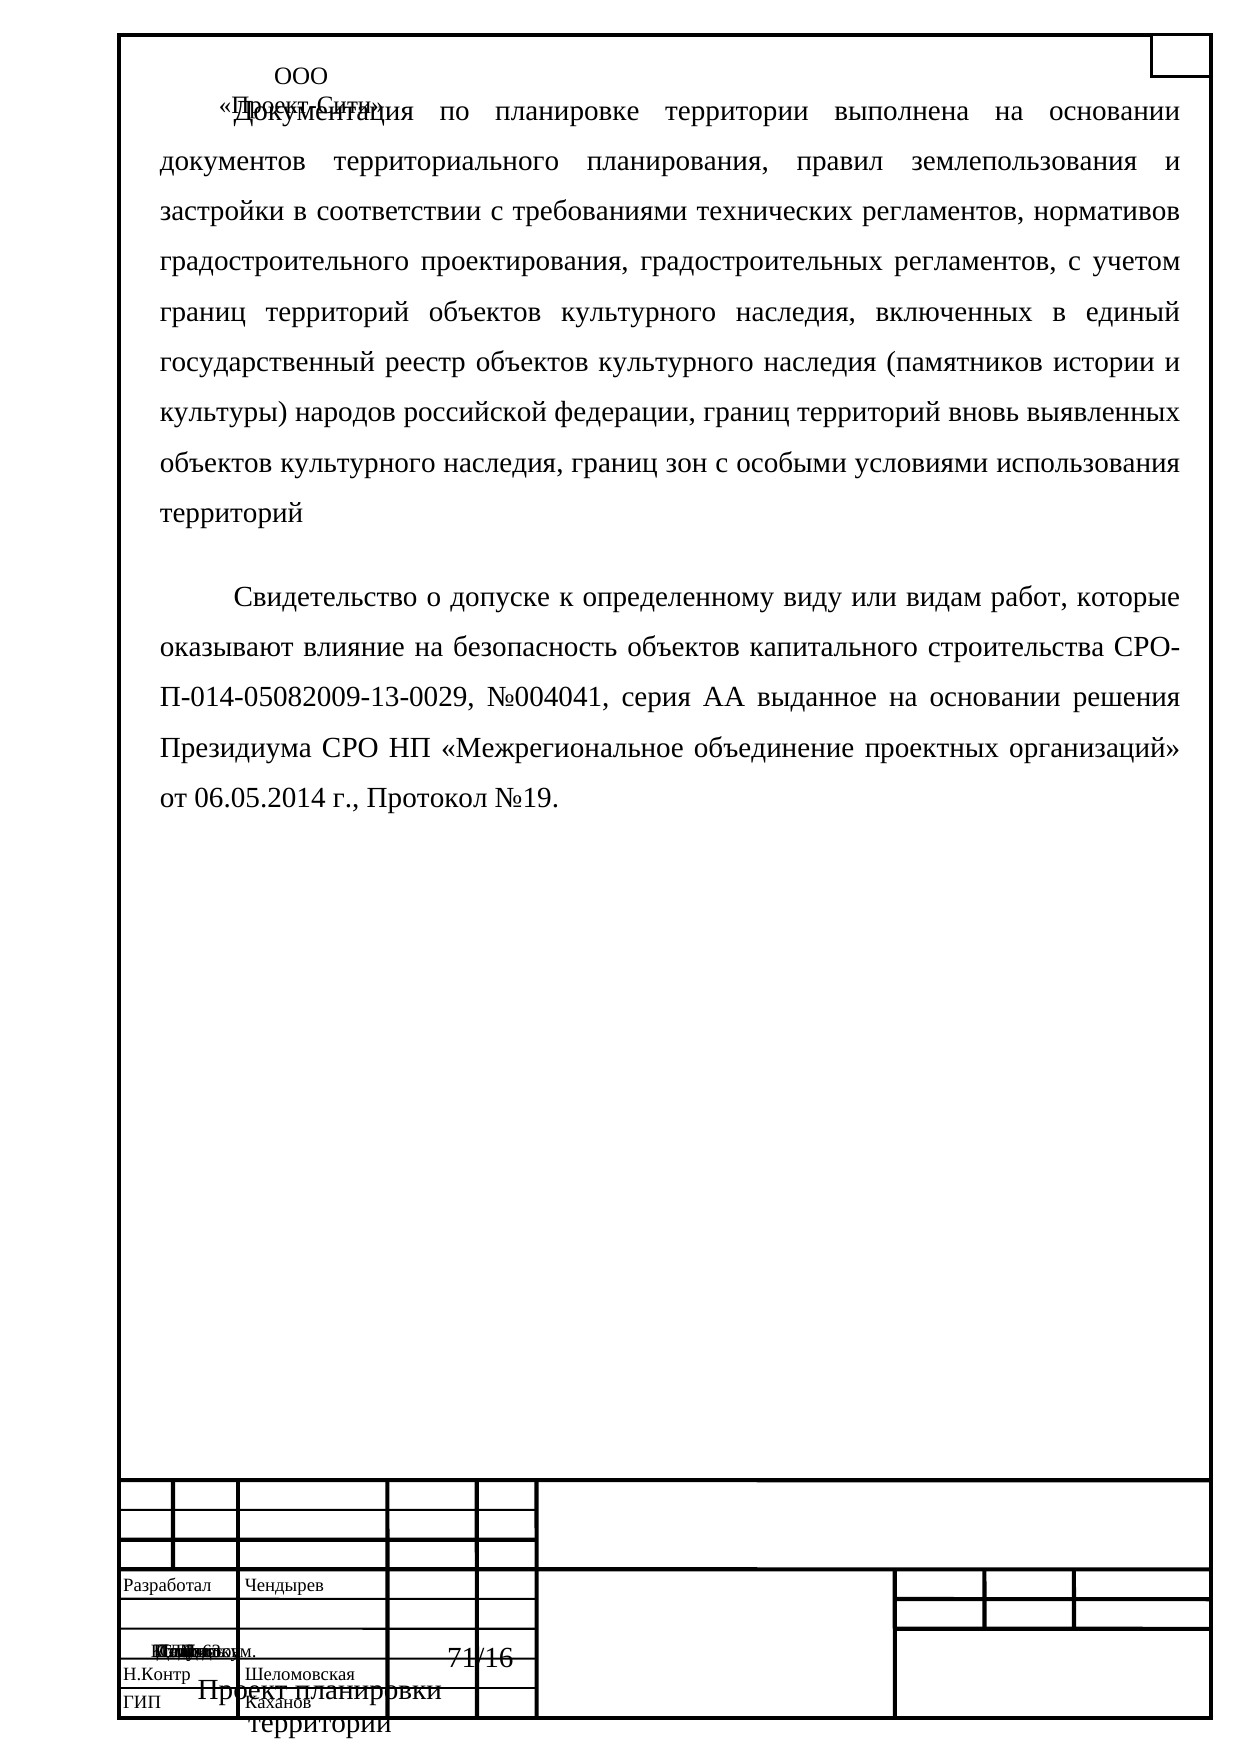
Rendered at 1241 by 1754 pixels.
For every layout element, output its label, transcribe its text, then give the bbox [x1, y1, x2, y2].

text Документация по планировке территории выполнена на основании документов территориального планирования, правил землепользования и застройки в соответствии с требованиями технических регламентов, нормативов градостроительного проектирования, градостроительных регламентов, с учетом границ территорий объектов культурного наследия, включенных в единый государственный реестр объектов культурного наследия (памятников истории и культуры) народов российской федерации, границ территорий вновь выявленных объектов культурного наследия, границ зон с особыми условиями использования территорий [159, 93, 1181, 529]
text Свидетельство о допуске к определенному виду или видам работ, которые оказывают влияние на безопасность объектов капитального строительства СРО-П-014-05082009-13-0029, №004041, серия АА выданное на основании решения Президиума СРО НП «Межрегиональное объединение проектных организаций» от 06.05.2014 г., Протокол №19. [159, 579, 1181, 814]
